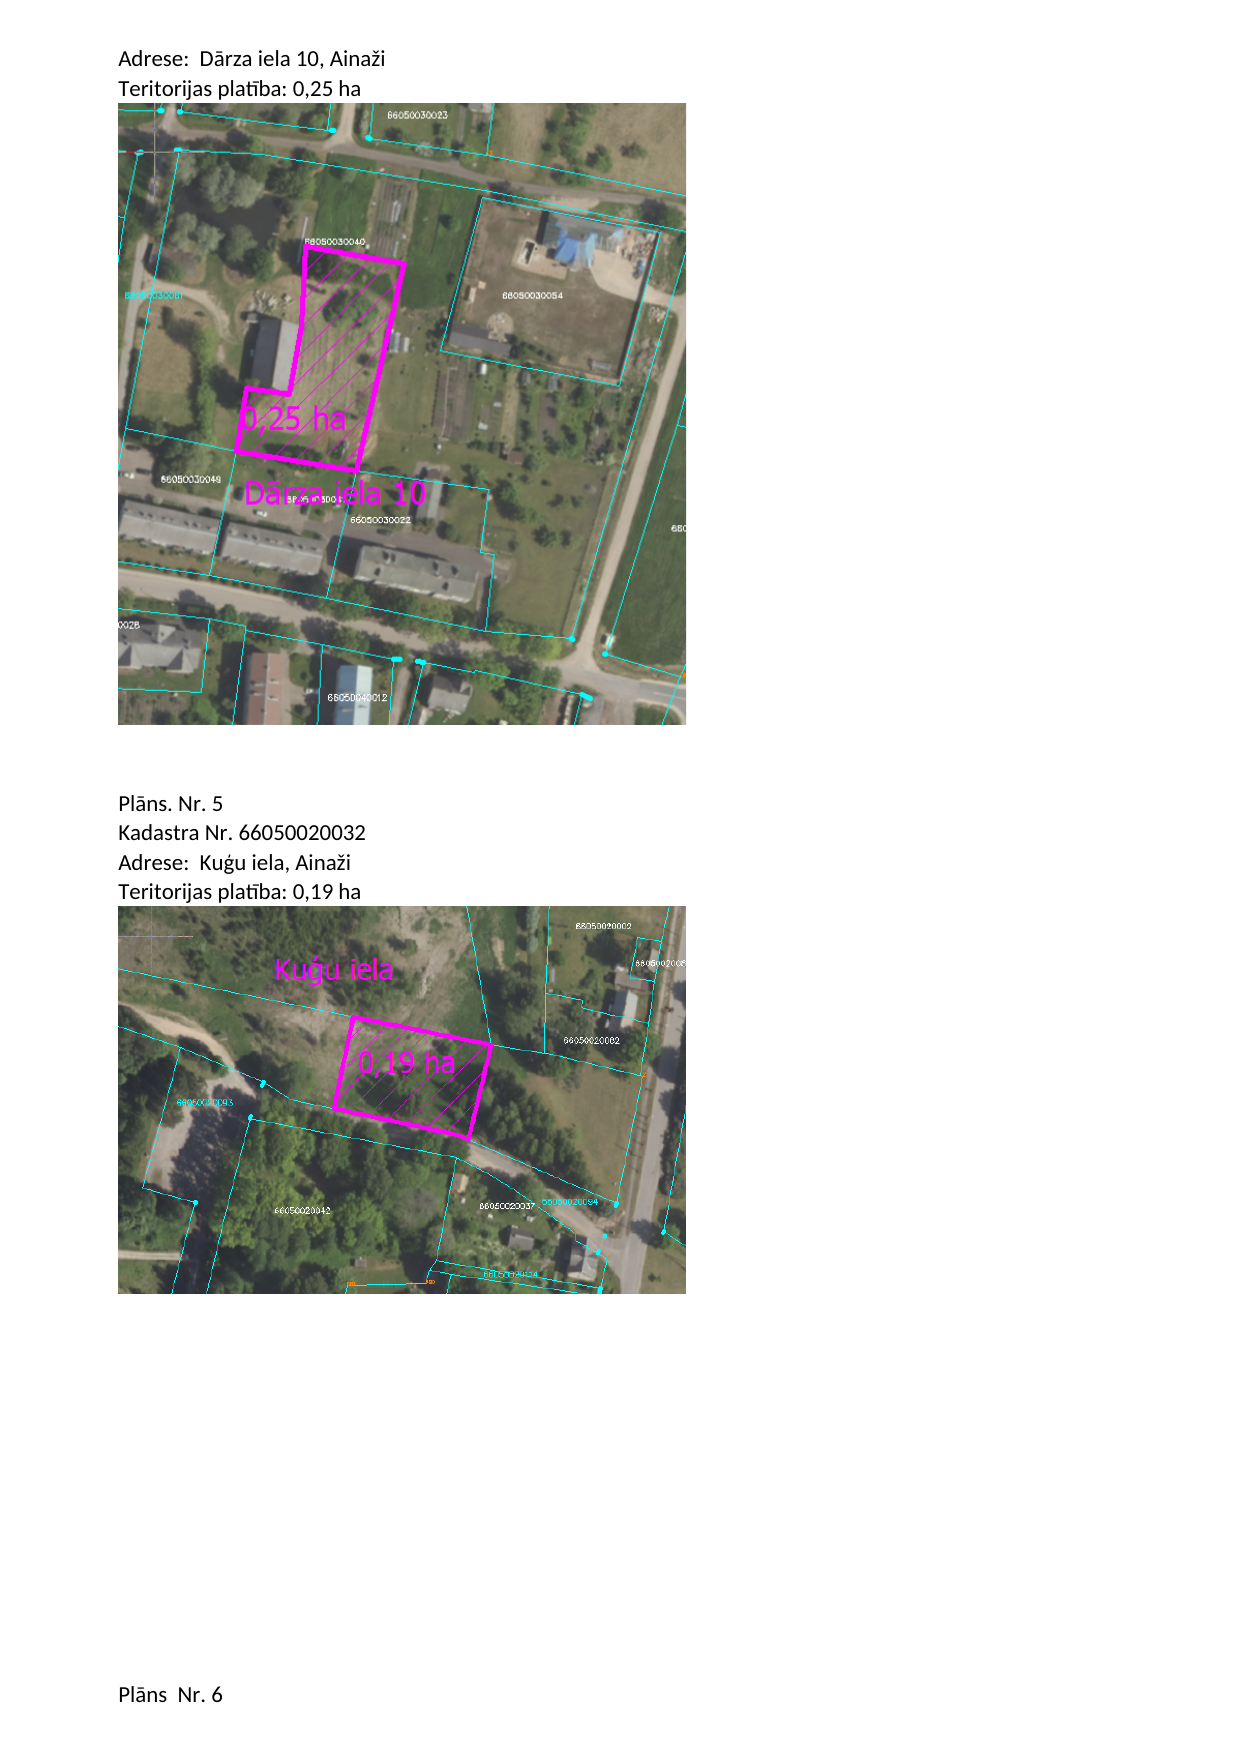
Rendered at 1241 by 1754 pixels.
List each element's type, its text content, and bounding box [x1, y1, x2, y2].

picture [118, 103, 687, 725]
text Adrese: Kuģu iela, Ainaži [118, 848, 1181, 876]
text Teritorijas platība: 0,19 ha [118, 877, 1181, 905]
picture [118, 906, 686, 1294]
text Teritorijas platība: 0,25 ha [118, 74, 1181, 102]
text Adrese: Dārza iela 10, Ainaži [118, 44, 1181, 72]
text Plāns Nr. 6 [118, 1680, 1181, 1708]
text Kadastra Nr. 66050020032 [118, 818, 1181, 846]
text Plāns. Nr. 5 [118, 789, 1181, 817]
